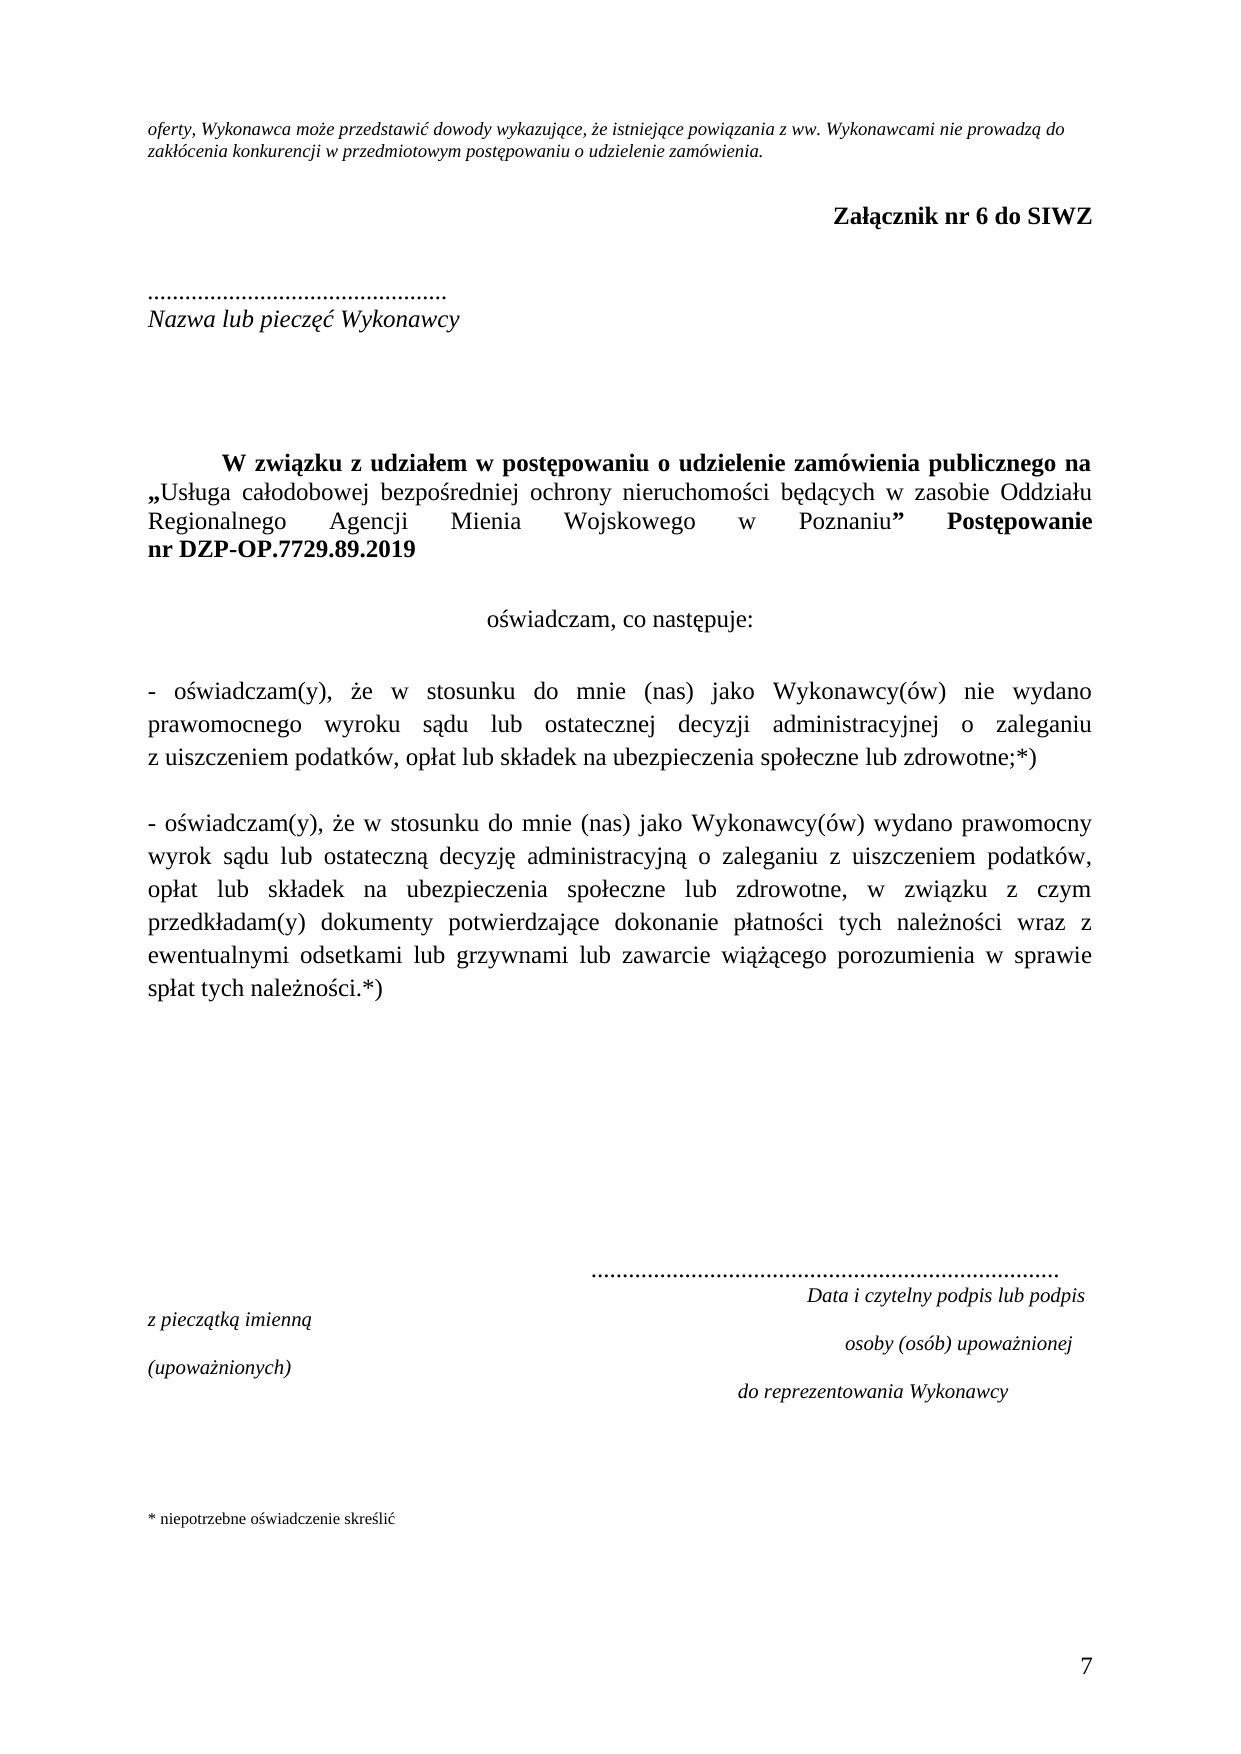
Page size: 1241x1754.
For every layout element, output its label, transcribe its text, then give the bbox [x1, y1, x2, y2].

text Nazwa lub pieczęć Wykonawcy [148, 304, 1093, 333]
text ................................................ [148, 276, 1093, 304]
text - oświadczam(y), że w stosunku do mnie (nas) jako Wykonawcy(ów) wydano prawomocny wyrok sądu lub ostateczną decyzję administracyjną o zaleganiu z uiszczeniem podatków, opłat lub składek na ubezpieczenia społeczne lub zdrowotne, w związku z czym przedkładam(y) dokumenty potwierdzające dokonanie płatności tych należności wraz z ewentualnymi odsetkami lub grzywnami lub zawarcie wiążącego porozumienia w sprawie spłat tych należności.*) [148, 808, 1093, 1002]
text osoby (osób) upoważnionej (upoważnionych) [148, 1331, 1093, 1379]
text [148, 118, 1093, 161]
text Załącznik nr 6 do SIWZ [148, 201, 1093, 230]
text * niepotrzebne oświadczenie skreślić [148, 1508, 1093, 1528]
text do reprezentowania Wykonawcy [664, 1379, 1093, 1403]
text ........................................................................... [591, 1225, 1093, 1283]
text Data i czytelny podpis lub podpis z pieczątką imienną [148, 1283, 1093, 1331]
text - oświadczam(y), że w stosunku do mnie (nas) jako Wykonawcy(ów) nie wydano prawomocnego wyroku sądu lub ostatecznej decyzji administracyjnej o zaleganiu z uiszczeniem podatków, opłat lub składek na ubezpieczenia społeczne lub zdrowotne;*) [148, 676, 1093, 771]
text W związku z udziałem w postępowaniu o udzielenie zamówienia publicznego na „Usługa całodobowej bezpośredniej ochrony nieruchomości będących w zasobie Oddziału Regionalnego Agencji Mienia Wojskowego w Poznaniu” Postępowanie nr DZP-OP.7729.89.2019 [148, 448, 1093, 563]
text oświadczam, co następuje: [148, 604, 1093, 633]
